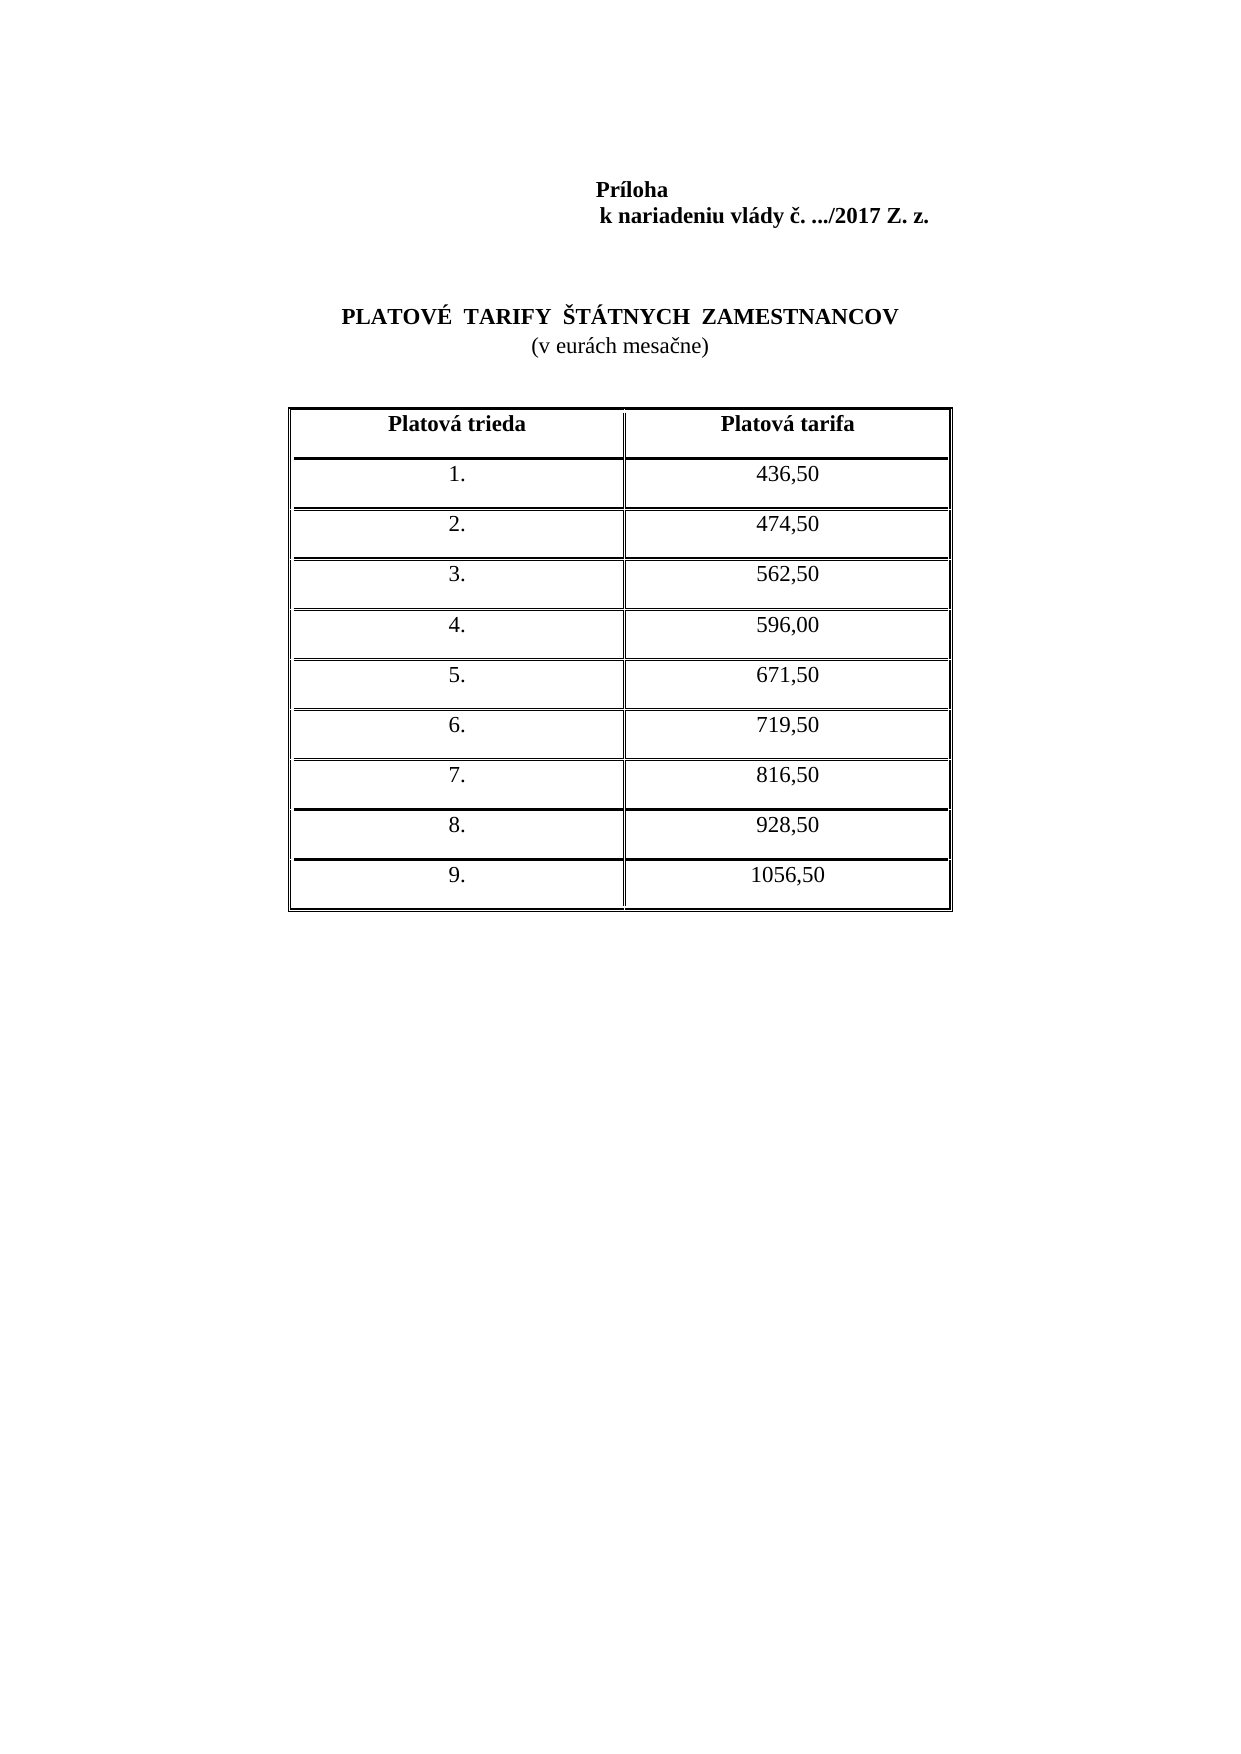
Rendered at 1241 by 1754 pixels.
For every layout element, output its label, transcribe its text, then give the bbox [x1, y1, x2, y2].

table_cell 1056,50 [625, 858, 951, 908]
text (v eurách mesačne) [148, 332, 1093, 358]
table_cell 7. [289, 758, 624, 808]
table_cell 2. [291, 507, 623, 557]
table_cell 4. [291, 608, 623, 657]
table_cell 596,00 [626, 608, 950, 657]
table_cell 6. [289, 708, 624, 758]
table_cell 719,50 [625, 708, 951, 758]
table_cell 816,50 [625, 758, 951, 808]
table_cell 5. [291, 658, 623, 708]
table_cell 8. [289, 808, 623, 858]
table_cell 671,50 [626, 658, 950, 708]
table_header Platová trieda [291, 410, 624, 457]
table_cell 436,50 [626, 457, 949, 507]
table_cell 928,50 [626, 808, 951, 858]
text PLATOVÉ TARIFY ŠTÁTNYCH ZAMESTNANCOV [148, 303, 1093, 329]
table_cell 1. [291, 457, 623, 507]
text Príloha [148, 176, 1093, 202]
table_cell 474,50 [626, 507, 950, 557]
table_cell 562,50 [626, 557, 950, 607]
table_header Platová tarifa [625, 410, 949, 457]
table_cell 3. [291, 557, 623, 607]
table_cell 9. [289, 858, 624, 908]
text k nariadeniu vlády č. .../2017 Z. z. [148, 202, 1093, 228]
